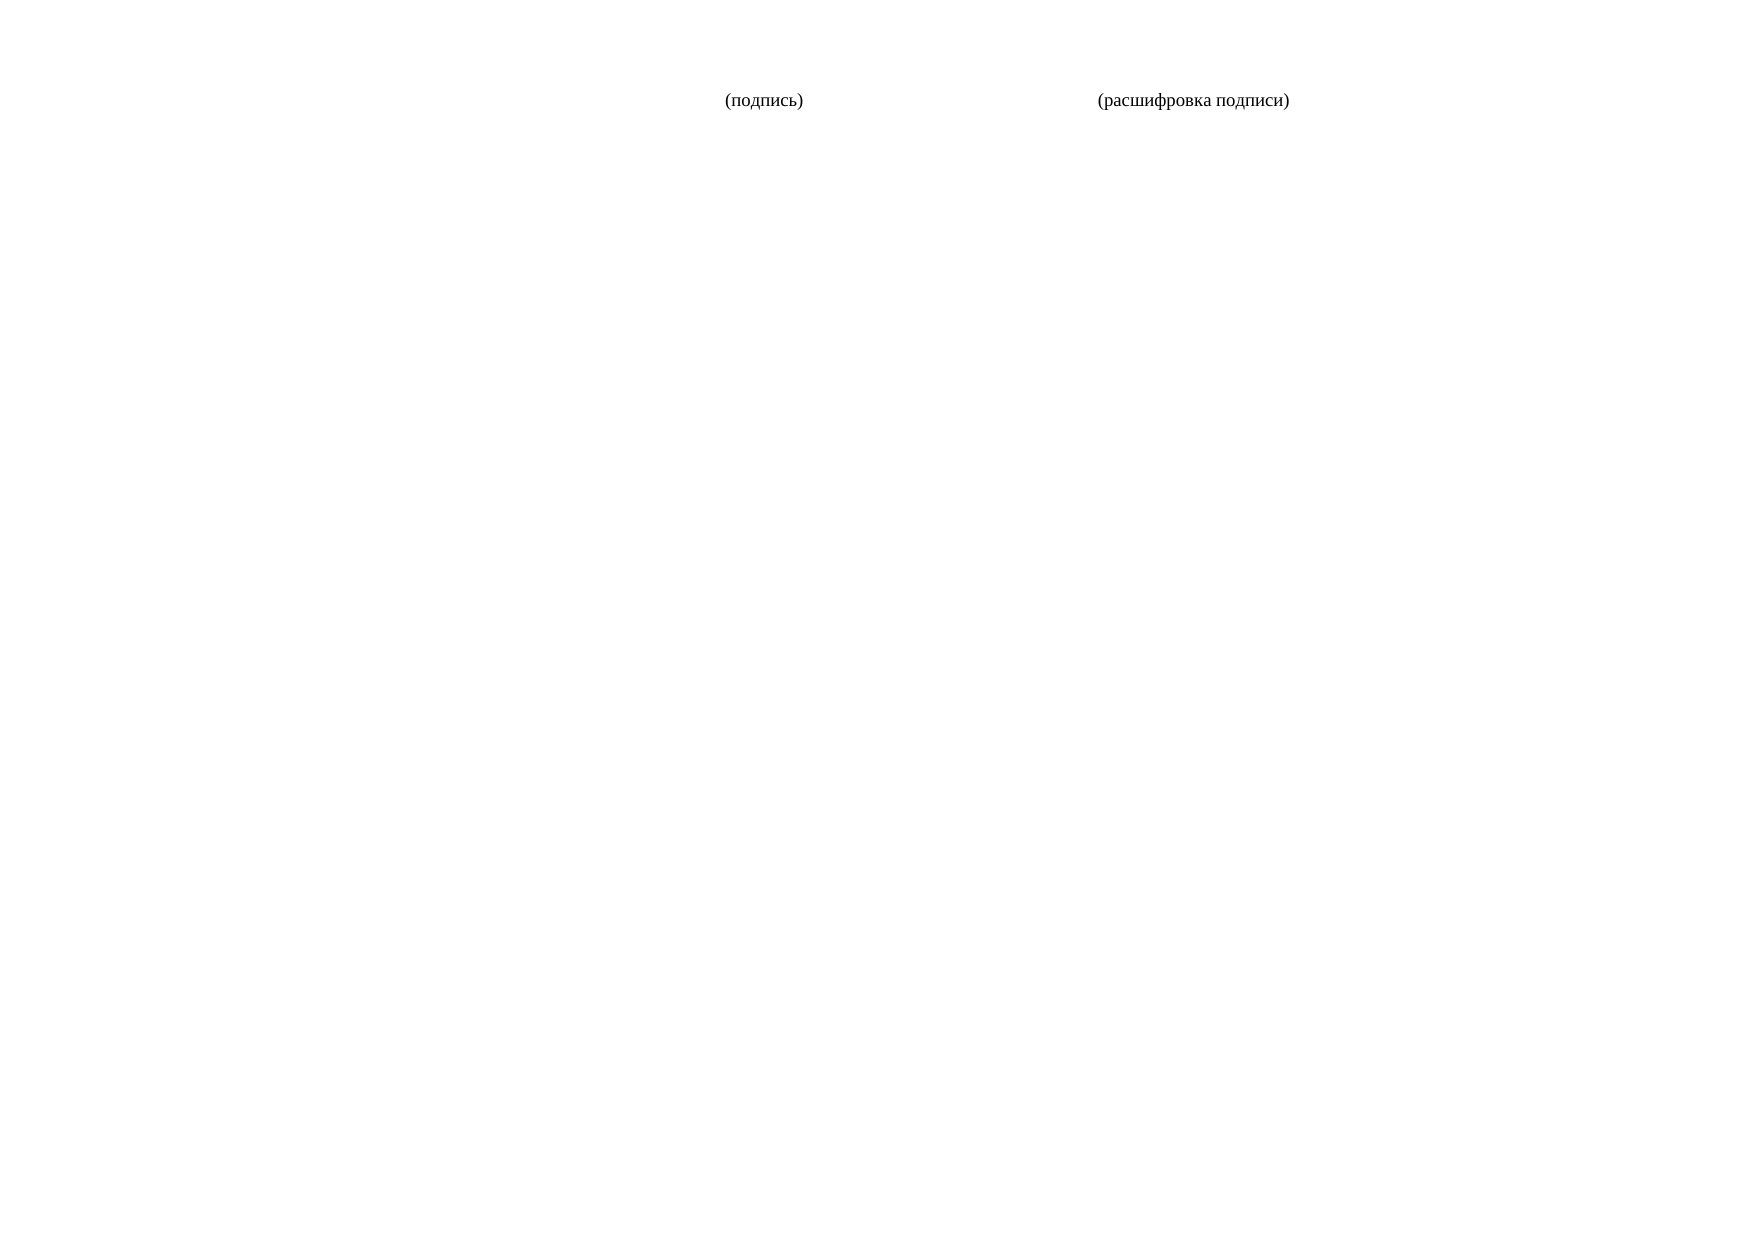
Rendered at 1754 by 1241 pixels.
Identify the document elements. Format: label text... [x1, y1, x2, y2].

text (подпись) (расшифровка подписи) [89, 89, 1665, 110]
